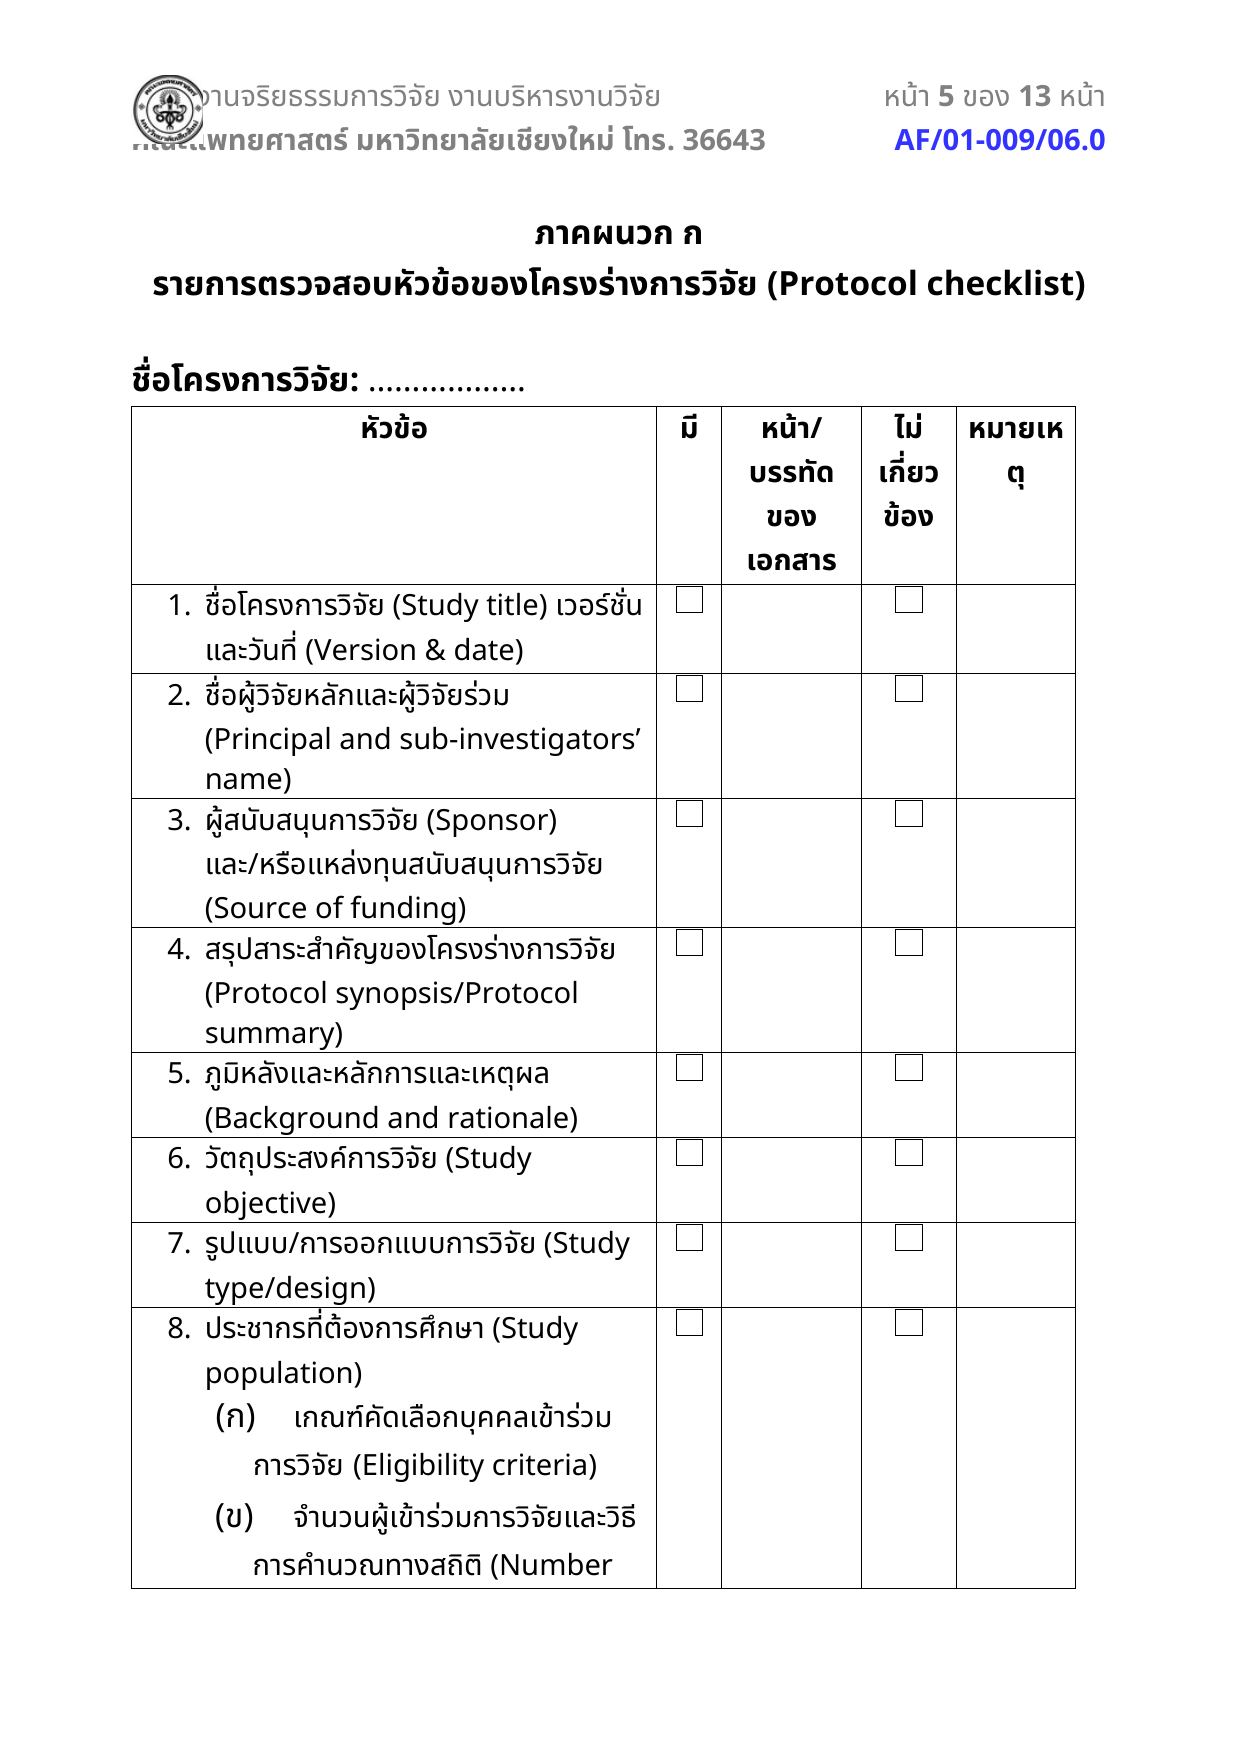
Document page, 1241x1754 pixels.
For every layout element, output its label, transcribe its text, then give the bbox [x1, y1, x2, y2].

table_cell [657, 1053, 721, 1137]
text รายการตรวจสอบหัวข้อของโครงร่างการวิจัย (Protocol checklist) [131, 259, 1106, 310]
table_cell [657, 585, 721, 673]
table_cell ภูมิหลังและหลักการและเหตุผล (Background and rationale) [132, 1053, 656, 1137]
table_cell [657, 928, 721, 1052]
table_cell วัตถุประสงค์การวิจัย (Study objective) [132, 1138, 656, 1222]
table_cell [862, 1053, 956, 1137]
table_cell [862, 1138, 956, 1222]
table_cell [862, 1308, 956, 1588]
table_cell [957, 674, 1075, 798]
table_cell [862, 674, 956, 798]
text ชื่อโครงการวิจัย: ……………… [131, 355, 1106, 406]
picture [131, 75, 203, 144]
table_cell [657, 674, 721, 798]
table_cell ผู้สนับสนุนการวิจัย (Sponsor) และ/หรือแหล่งทุนสนับสนุนการวิจัย (Source of funding) [132, 799, 656, 927]
table_cell [957, 928, 1075, 1052]
table_cell [957, 1223, 1075, 1307]
table_cell [722, 585, 861, 673]
table_cell [657, 799, 721, 927]
table_header ไม่เกี่ยวข้อง [862, 407, 956, 583]
table_cell [957, 799, 1075, 927]
table_cell [957, 1308, 1075, 1588]
table_cell [862, 799, 956, 927]
table_cell [722, 928, 861, 1052]
table_cell [957, 1138, 1075, 1222]
table_cell [957, 585, 1075, 673]
table_cell [657, 1138, 721, 1222]
table_header มี [657, 407, 721, 583]
table_cell [722, 1308, 861, 1588]
table_cell [722, 1138, 861, 1222]
table_cell [657, 1223, 721, 1307]
table_cell [957, 1053, 1075, 1137]
table_cell [722, 799, 861, 927]
table_cell สรุปสาระสำคัญของโครงร่างการวิจัย (Protocol synopsis/Protocol summary) [132, 928, 656, 1052]
text ภาคผนวก ก [131, 209, 1106, 259]
table_header หัวข้อ [132, 407, 656, 583]
table_cell [722, 1223, 861, 1307]
table_cell [862, 585, 956, 673]
table_cell ชื่อผู้วิจัยหลักและผู้วิจัยร่วม (Principal and sub-investigators’ name) [132, 674, 656, 798]
table_cell [862, 1223, 956, 1307]
table_cell [722, 674, 861, 798]
table_header หน้า/บรรทัด ของเอกสาร [722, 407, 861, 583]
table_cell ชื่อโครงการวิจัย (Study title) เวอร์ชั่นและวันที่ (Version & date) [132, 585, 656, 673]
table_cell [657, 1308, 721, 1588]
table_header หมายเหตุ [957, 407, 1075, 583]
table_cell [862, 928, 956, 1052]
table_cell [722, 1053, 861, 1137]
table_cell รูปแบบ/การออกแบบการวิจัย (Study type/design) [132, 1223, 656, 1307]
